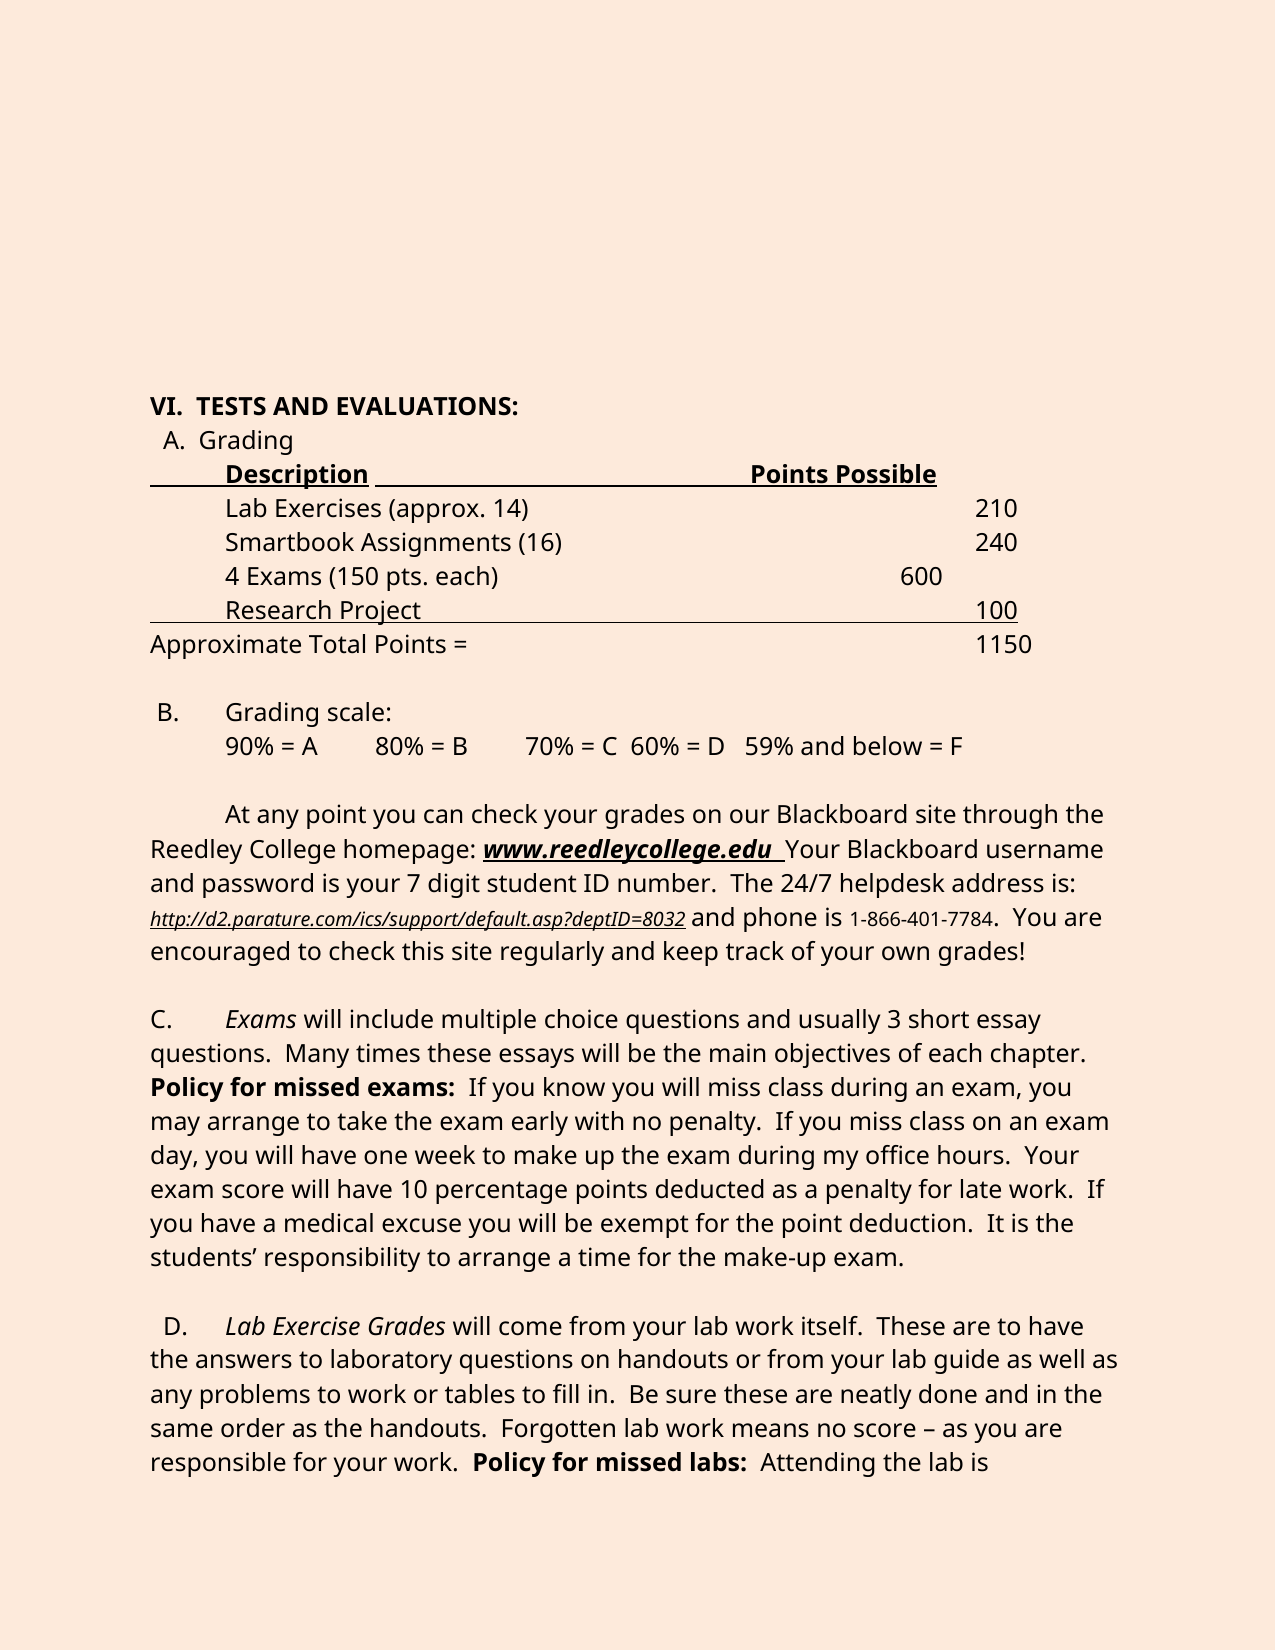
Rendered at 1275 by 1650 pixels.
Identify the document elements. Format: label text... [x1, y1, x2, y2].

text B. Grading scale: [150, 695, 1125, 729]
text Research Project 100 [150, 593, 1125, 627]
text VI. TESTS AND EVALUATIONS: [150, 388, 1125, 422]
text Approximate Total Points = 1150 [150, 627, 1125, 661]
text Description Points Possible [150, 457, 1125, 491]
text 90% = A 80% = B 70% = C 60% = D 59% and below = F [150, 729, 1125, 763]
text Smartbook Assignments (16) 240 [150, 525, 1125, 559]
text A. Grading [150, 422, 1125, 457]
text At any point you can check your grades on our Blackboard site through the Reedley College homepage: www.reedleycollege.edu Your Blackboard username and password is your 7 digit student ID number. The 24/7 helpdesk address is: http://d2.parature.com/ics/support/default.asp?deptID=8032 and phone is 1-866-401-7784. You are encouraged to check this site regularly and keep track of your own grades! [150, 797, 1125, 967]
text 4 Exams (150 pts. each) 600 [150, 559, 1125, 593]
text C. Exams will include multiple choice questions and usually 3 short essay questions. Many times these essays will be the main objectives of each chapter. Policy for missed exams: If you know you will miss class during an exam, you may arrange to take the exam early with no penalty. If you miss class on an exam day, you will have one week to make up the exam during my office hours. Your exam score will have 10 percentage points deducted as a penalty for late work. If you have a medical excuse you will be exempt for the point deduction. It is the students’ responsibility to arrange a time for the make-up exam. [150, 1002, 1125, 1274]
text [150, 1308, 1125, 1478]
text Lab Exercises (approx. 14) 210 [150, 491, 1125, 525]
